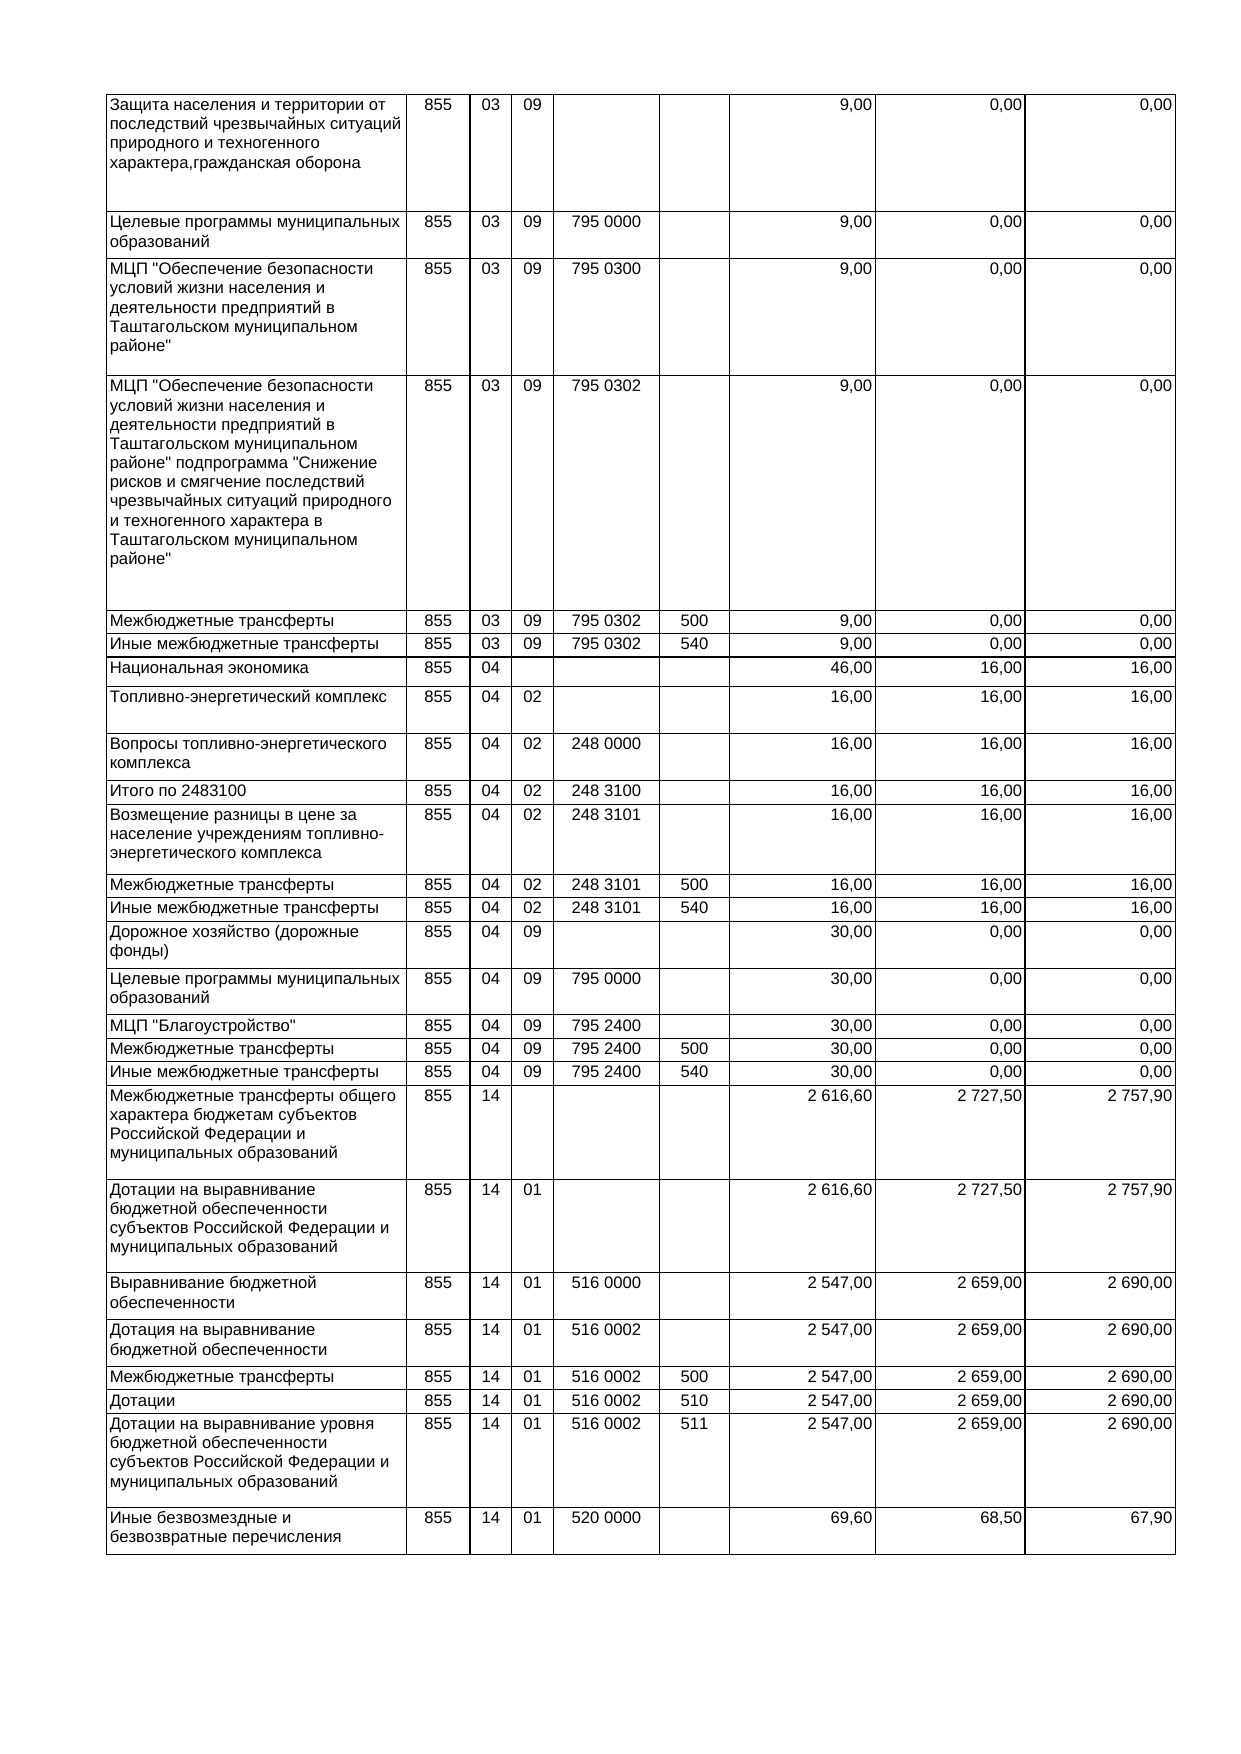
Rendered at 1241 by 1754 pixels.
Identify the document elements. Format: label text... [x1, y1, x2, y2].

table_cell 16,00 [730, 687, 875, 733]
table_cell 30,00 [730, 1039, 875, 1061]
table_cell 30,00 [730, 1015, 875, 1038]
table_cell 855 [407, 1508, 469, 1553]
table_cell МЦП "Обеспечение безопасности условий жизни населения и деятельности предприятий в Таштагольском муниципальном районе" подпрограмма "Снижение рисков и смягчение последствий чрезвычайных ситуаций природного и техногенного характера в Таштагольском муниципальном районе" [107, 376, 406, 609]
table_cell [660, 1015, 729, 1038]
table_cell 09 [512, 95, 553, 211]
table_cell 0,00 [1026, 376, 1175, 609]
table_cell 03 [471, 95, 511, 211]
table_cell 0,00 [1026, 259, 1175, 375]
table_cell [554, 1180, 659, 1272]
table_cell 16,00 [876, 781, 1024, 803]
table_cell 01 [512, 1367, 553, 1389]
table_cell 500 [660, 1367, 729, 1389]
table_cell 01 [512, 1508, 553, 1553]
table_cell 2 690,00 [1026, 1367, 1175, 1389]
table_cell 0,00 [1026, 922, 1175, 967]
table_cell 0,00 [876, 634, 1024, 656]
table_cell 795 2400 [554, 1015, 659, 1038]
table_cell 2 547,00 [730, 1414, 875, 1507]
table_cell 09 [512, 376, 553, 609]
table_cell 0,00 [876, 376, 1024, 609]
table_cell 0,00 [876, 95, 1024, 211]
table_cell 04 [471, 922, 511, 967]
table_cell 0,00 [876, 969, 1024, 1014]
table_cell Межбюджетные трансферты [107, 1039, 406, 1061]
table_cell 03 [471, 376, 511, 609]
table_cell 500 [660, 1039, 729, 1061]
table_cell 248 3101 [554, 875, 659, 897]
table_cell 855 [407, 658, 469, 686]
table_cell 516 0002 [554, 1390, 659, 1413]
table_cell 01 [512, 1390, 553, 1413]
table_cell 855 [407, 1273, 469, 1319]
table_cell 855 [407, 259, 469, 375]
table_cell [660, 781, 729, 803]
table_cell [660, 1180, 729, 1272]
table_cell 795 2400 [554, 1039, 659, 1061]
table_cell 16,00 [730, 875, 875, 897]
table_cell 14 [471, 1390, 511, 1413]
table_cell 02 [512, 805, 553, 874]
table_cell 2 690,00 [1026, 1414, 1175, 1507]
table_cell 9,00 [730, 611, 875, 633]
table_cell 855 [407, 805, 469, 874]
table_cell 795 0302 [554, 376, 659, 609]
table_cell [512, 658, 553, 686]
table_cell 16,00 [876, 658, 1024, 686]
table_cell [660, 687, 729, 733]
table_cell 855 [407, 1062, 469, 1085]
table_cell 2 690,00 [1026, 1320, 1175, 1366]
table_cell [660, 922, 729, 967]
table_cell 02 [512, 875, 553, 897]
table_cell 16,00 [1026, 734, 1175, 780]
table_cell 09 [512, 212, 553, 258]
table_cell 516 0002 [554, 1320, 659, 1366]
table_cell 855 [407, 212, 469, 258]
table_cell 2 659,00 [876, 1367, 1024, 1389]
table_cell 16,00 [1026, 781, 1175, 803]
table_cell Вопросы топливно-энергетического комплекса [107, 734, 406, 780]
table_cell 03 [471, 611, 511, 633]
table_cell МЦП "Благоустройство" [107, 1015, 406, 1038]
table_cell 2 547,00 [730, 1320, 875, 1366]
table_cell 16,00 [876, 805, 1024, 874]
table_cell 0,00 [1026, 212, 1175, 258]
table_cell 0,00 [876, 1015, 1024, 1038]
table_cell 0,00 [876, 611, 1024, 633]
table_cell 67,90 [1026, 1508, 1175, 1553]
table_cell [660, 1508, 729, 1553]
table_cell 09 [512, 1062, 553, 1085]
table_cell Межбюджетные трансферты [107, 875, 406, 897]
table_cell 04 [471, 969, 511, 1014]
table_cell 0,00 [1026, 1015, 1175, 1038]
table_cell 510 [660, 1390, 729, 1413]
table_cell 855 [407, 1320, 469, 1366]
table_cell 2 757,90 [1026, 1180, 1175, 1272]
table_cell 9,00 [730, 634, 875, 656]
table_cell 516 0000 [554, 1273, 659, 1319]
table_cell 855 [407, 1390, 469, 1413]
table_cell 248 3101 [554, 805, 659, 874]
table_cell 855 [407, 875, 469, 897]
table_cell 04 [471, 1062, 511, 1085]
table_cell 16,00 [1026, 687, 1175, 733]
table_cell 855 [407, 1015, 469, 1038]
table_cell [660, 1320, 729, 1366]
table_cell 01 [512, 1273, 553, 1319]
table_cell 30,00 [730, 922, 875, 967]
table_cell 0,00 [876, 259, 1024, 375]
table_cell 16,00 [730, 781, 875, 803]
table_cell 2 659,00 [876, 1414, 1024, 1507]
table_cell 2 727,50 [876, 1086, 1024, 1178]
table_cell [660, 805, 729, 874]
table_cell 04 [471, 1039, 511, 1061]
table_cell 09 [512, 259, 553, 375]
table_cell 9,00 [730, 376, 875, 609]
table_cell 14 [471, 1273, 511, 1319]
table_cell 795 2400 [554, 1062, 659, 1085]
table_cell 04 [471, 875, 511, 897]
table_cell МЦП "Обеспечение безопасности условий жизни населения и деятельности предприятий в Таштагольском муниципальном районе" [107, 259, 406, 375]
table_cell 511 [660, 1414, 729, 1507]
table_cell 09 [512, 1015, 553, 1038]
table_cell 855 [407, 1039, 469, 1061]
table_cell 16,00 [730, 734, 875, 780]
table_cell 14 [471, 1414, 511, 1507]
table_cell 16,00 [1026, 875, 1175, 897]
table_cell 09 [512, 969, 553, 1014]
table_cell 2 727,50 [876, 1180, 1024, 1272]
table_cell [554, 687, 659, 733]
table_cell [660, 212, 729, 258]
table_cell 0,00 [876, 1039, 1024, 1061]
table_cell 16,00 [876, 687, 1024, 733]
table_cell [512, 1086, 553, 1178]
table_cell 14 [471, 1320, 511, 1366]
table_cell 795 0300 [554, 259, 659, 375]
table_cell [660, 1086, 729, 1178]
table_cell 540 [660, 1062, 729, 1085]
table_cell 0,00 [1026, 1039, 1175, 1061]
table_cell 04 [471, 805, 511, 874]
table_cell 0,00 [876, 922, 1024, 967]
table_cell 69,60 [730, 1508, 875, 1553]
table_cell [554, 658, 659, 686]
table_cell 04 [471, 1015, 511, 1038]
table_cell 855 [407, 611, 469, 633]
table_cell 2 616,60 [730, 1180, 875, 1272]
table_cell 855 [407, 1086, 469, 1178]
table_cell 9,00 [730, 259, 875, 375]
table_cell Дотации [107, 1390, 406, 1413]
table_cell 2 690,00 [1026, 1273, 1175, 1319]
table_cell Межбюджетные трансферты общего характера бюджетам субъектов Российской Федерации и муниципальных образований [107, 1086, 406, 1178]
table_cell 03 [471, 259, 511, 375]
table_cell 04 [471, 781, 511, 803]
table_cell 855 [407, 1367, 469, 1389]
table_cell 16,00 [1026, 658, 1175, 686]
table_cell 09 [512, 1039, 553, 1061]
table_cell Целевые программы муниципальных образований [107, 969, 406, 1014]
table_cell 30,00 [730, 969, 875, 1014]
table_cell 855 [407, 969, 469, 1014]
table_cell 855 [407, 687, 469, 733]
table_cell 855 [407, 376, 469, 609]
table_cell 16,00 [1026, 805, 1175, 874]
table_cell Иные межбюджетные трансферты [107, 634, 406, 656]
table_cell 540 [660, 634, 729, 656]
table_cell 500 [660, 611, 729, 633]
table_cell 500 [660, 875, 729, 897]
table_cell 02 [512, 781, 553, 803]
table_cell 0,00 [1026, 969, 1175, 1014]
table_cell [554, 922, 659, 967]
table_cell 795 0000 [554, 212, 659, 258]
table_cell 04 [471, 687, 511, 733]
table_cell Дорожное хозяйство (дорожные фонды) [107, 922, 406, 967]
table_cell 2 659,00 [876, 1320, 1024, 1366]
table_cell Итого по 2483100 [107, 781, 406, 803]
table_cell 520 0000 [554, 1508, 659, 1553]
table_cell Топливно-энергетический комплекс [107, 687, 406, 733]
table_cell 01 [512, 1320, 553, 1366]
table_cell 2 616,60 [730, 1086, 875, 1178]
table_cell 248 0000 [554, 734, 659, 780]
table_cell [554, 1086, 659, 1178]
table_cell 01 [512, 1414, 553, 1507]
table_cell 855 [407, 734, 469, 780]
table_cell 16,00 [876, 898, 1024, 921]
table_cell 02 [512, 734, 553, 780]
table_cell 03 [471, 634, 511, 656]
table_cell 2 547,00 [730, 1273, 875, 1319]
table_cell 855 [407, 634, 469, 656]
table_cell 9,00 [730, 212, 875, 258]
table_cell 855 [407, 1414, 469, 1507]
table_cell [660, 658, 729, 686]
table_cell 04 [471, 898, 511, 921]
table_cell 14 [471, 1367, 511, 1389]
table_cell Межбюджетные трансферты [107, 1367, 406, 1389]
table_cell [660, 259, 729, 375]
table_cell 16,00 [1026, 898, 1175, 921]
table_cell [660, 969, 729, 1014]
table_cell 16,00 [730, 898, 875, 921]
table_cell 16,00 [876, 875, 1024, 897]
table_cell 16,00 [730, 805, 875, 874]
table_cell 14 [471, 1086, 511, 1178]
table_cell 2 547,00 [730, 1367, 875, 1389]
table_cell 795 0000 [554, 969, 659, 1014]
table_cell 04 [471, 734, 511, 780]
table_cell 09 [512, 611, 553, 633]
table_cell 0,00 [876, 1062, 1024, 1085]
table_cell Иные межбюджетные трансферты [107, 898, 406, 921]
table_cell Защита населения и территории от последствий чрезвычайных ситуаций природного и техногенного характера,гражданская оборона [107, 95, 406, 211]
table_cell [660, 734, 729, 780]
table_cell 248 3101 [554, 898, 659, 921]
table_cell 2 659,00 [876, 1273, 1024, 1319]
table_cell 16,00 [876, 734, 1024, 780]
table_cell [660, 376, 729, 609]
table_cell Национальная экономика [107, 658, 406, 686]
table_cell 795 0302 [554, 611, 659, 633]
table_cell Иные безвозмездные и безвозвратные перечисления [107, 1508, 406, 1553]
table_cell 09 [512, 922, 553, 967]
table_cell 0,00 [876, 212, 1024, 258]
table_cell 0,00 [1026, 1062, 1175, 1085]
table_cell Иные межбюджетные трансферты [107, 1062, 406, 1085]
table_cell 02 [512, 898, 553, 921]
table_cell Дотации на выравнивание бюджетной обеспеченности субъектов Российской Федерации и муниципальных образований [107, 1180, 406, 1272]
table_cell 516 0002 [554, 1367, 659, 1389]
table_cell 540 [660, 898, 729, 921]
table_cell [554, 95, 659, 211]
table_cell Возмещение разницы в цене за население учреждениям топливно-энергетического комплекса [107, 805, 406, 874]
table_cell 855 [407, 781, 469, 803]
table_cell 14 [471, 1508, 511, 1553]
table_cell 9,00 [730, 95, 875, 211]
table_cell 248 3100 [554, 781, 659, 803]
table_cell [660, 1273, 729, 1319]
table_cell 855 [407, 95, 469, 211]
table_cell 0,00 [1026, 634, 1175, 656]
table_cell 0,00 [1026, 95, 1175, 211]
table_cell 46,00 [730, 658, 875, 686]
table_cell Целевые программы муниципальных образований [107, 212, 406, 258]
table_cell 09 [512, 634, 553, 656]
table_cell 2 757,90 [1026, 1086, 1175, 1178]
table_cell [660, 95, 729, 211]
table_cell 2 690,00 [1026, 1390, 1175, 1413]
table_cell 0,00 [1026, 611, 1175, 633]
table_cell 04 [471, 658, 511, 686]
table_cell 30,00 [730, 1062, 875, 1085]
table_cell Выравнивание бюджетной обеспеченности [107, 1273, 406, 1319]
table_cell 01 [512, 1180, 553, 1272]
table_cell 03 [471, 212, 511, 258]
table_cell 855 [407, 898, 469, 921]
table_cell 855 [407, 922, 469, 967]
table_cell 14 [471, 1180, 511, 1272]
table_cell 2 547,00 [730, 1390, 875, 1413]
table_cell 68,50 [876, 1508, 1024, 1553]
table_cell 855 [407, 1180, 469, 1272]
table_cell Межбюджетные трансферты [107, 611, 406, 633]
table_cell 516 0002 [554, 1414, 659, 1507]
table_cell Дотация на выравнивание бюджетной обеспеченности [107, 1320, 406, 1366]
table_cell 795 0302 [554, 634, 659, 656]
table_cell 2 659,00 [876, 1390, 1024, 1413]
table_cell Дотации на выравнивание уровня бюджетной обеспеченности субъектов Российской Федерации и муниципальных образований [107, 1414, 406, 1507]
table_cell 02 [512, 687, 553, 733]
